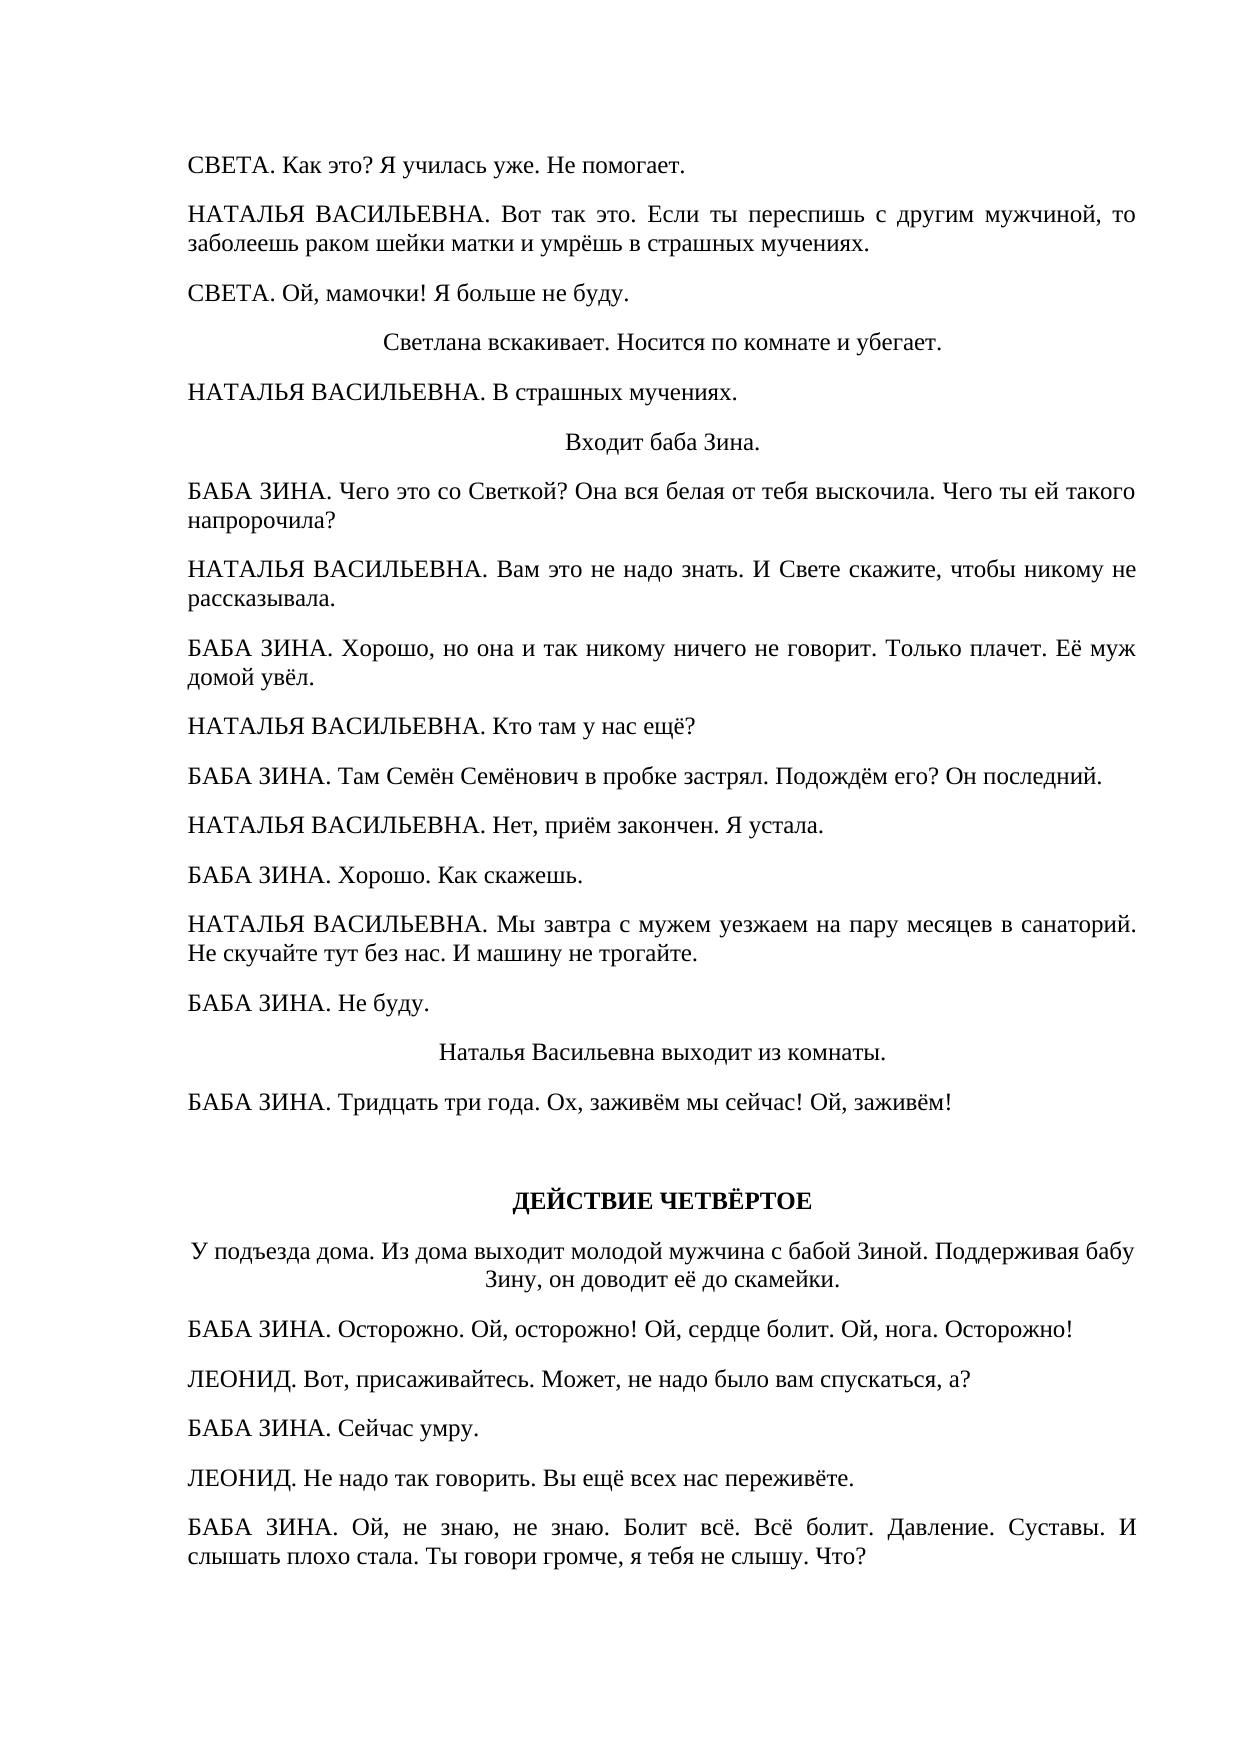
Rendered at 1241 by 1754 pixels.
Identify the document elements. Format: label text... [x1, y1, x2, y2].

text СВЕТА. Ой, мамочки! Я больше не буду. [187, 278, 1138, 307]
text НАТАЛЬЯ ВАСИЛЬЕВНА. Кто там у нас ещё? [187, 711, 1138, 740]
text НАТАЛЬЯ ВАСИЛЬЕВНА. Вам это не надо знать. И Свете скажите, чтобы никому не рассказывала. [187, 554, 1138, 612]
text У подъезда дома. Из дома выходит молодой мужчина с бабой Зиной. Поддерживая бабу Зину, он доводит её до скамейки. [187, 1236, 1138, 1293]
text БАБА ЗИНА. Хорошо. Как скажешь. [187, 860, 1138, 889]
text ЛЕОНИД. Вот, присаживайтесь. Может, не надо было вам спускаться, а? [187, 1364, 1138, 1392]
text БАБА ЗИНА. Осторожно. Ой, осторожно! Ой, сердце болит. Ой, нога. Осторожно! [187, 1314, 1138, 1343]
text Входит баба Зина. [187, 427, 1138, 455]
text НАТАЛЬЯ ВАСИЛЬЕВНА. Мы завтра с мужем уезжаем на пару месяцев в санаторий. Не скучайте тут без нас. И машину не трогайте. [187, 909, 1138, 967]
text БАБА ЗИНА. Тридцать три года. Ох, заживём мы сейчас! Ой, заживём! [187, 1087, 1138, 1116]
text НАТАЛЬЯ ВАСИЛЬЕВНА. Нет, приём закончен. Я устала. [187, 810, 1138, 839]
text СВЕТА. Как это? Я училась уже. Не помогает. [187, 150, 1138, 179]
text БАБА ЗИНА. Чего это со Светкой? Она вся белая от тебя выскочила. Чего ты ей такого напророчила? [187, 476, 1138, 534]
text Наталья Васильевна выходит из комнаты. [187, 1037, 1138, 1066]
text БАБА ЗИНА. Сейчас умру. [187, 1413, 1138, 1442]
text БАБА ЗИНА. Ой, не знаю, не знаю. Болит всё. Всё болит. Давление. Суставы. И слышать плохо стала. Ты говори громче, я тебя не слышу. Что? [187, 1512, 1138, 1570]
text НАТАЛЬЯ ВАСИЛЬЕВНА. Вот так это. Если ты переспишь с другим мужчиной, то заболеешь раком шейки матки и умрёшь в страшных мучениях. [187, 199, 1138, 257]
text БАБА ЗИНА. Там Семён Семёнович в пробке застрял. Подождём его? Он последний. [187, 761, 1138, 789]
text ДЕЙСТВИЕ ЧЕТВЁРТОЕ [187, 1186, 1138, 1215]
text БАБА ЗИНА. Хорошо, но она и так никому ничего не говорит. Только плачет. Её муж домой увёл. [187, 633, 1138, 690]
text НАТАЛЬЯ ВАСИЛЬЕВНА. В страшных мучениях. [187, 377, 1138, 406]
text ЛЕОНИД. Не надо так говорить. Вы ещё всех нас переживёте. [187, 1463, 1138, 1492]
text Светлана вскакивает. Носится по комнате и убегает. [187, 327, 1138, 356]
text БАБА ЗИНА. Не буду. [187, 988, 1138, 1017]
